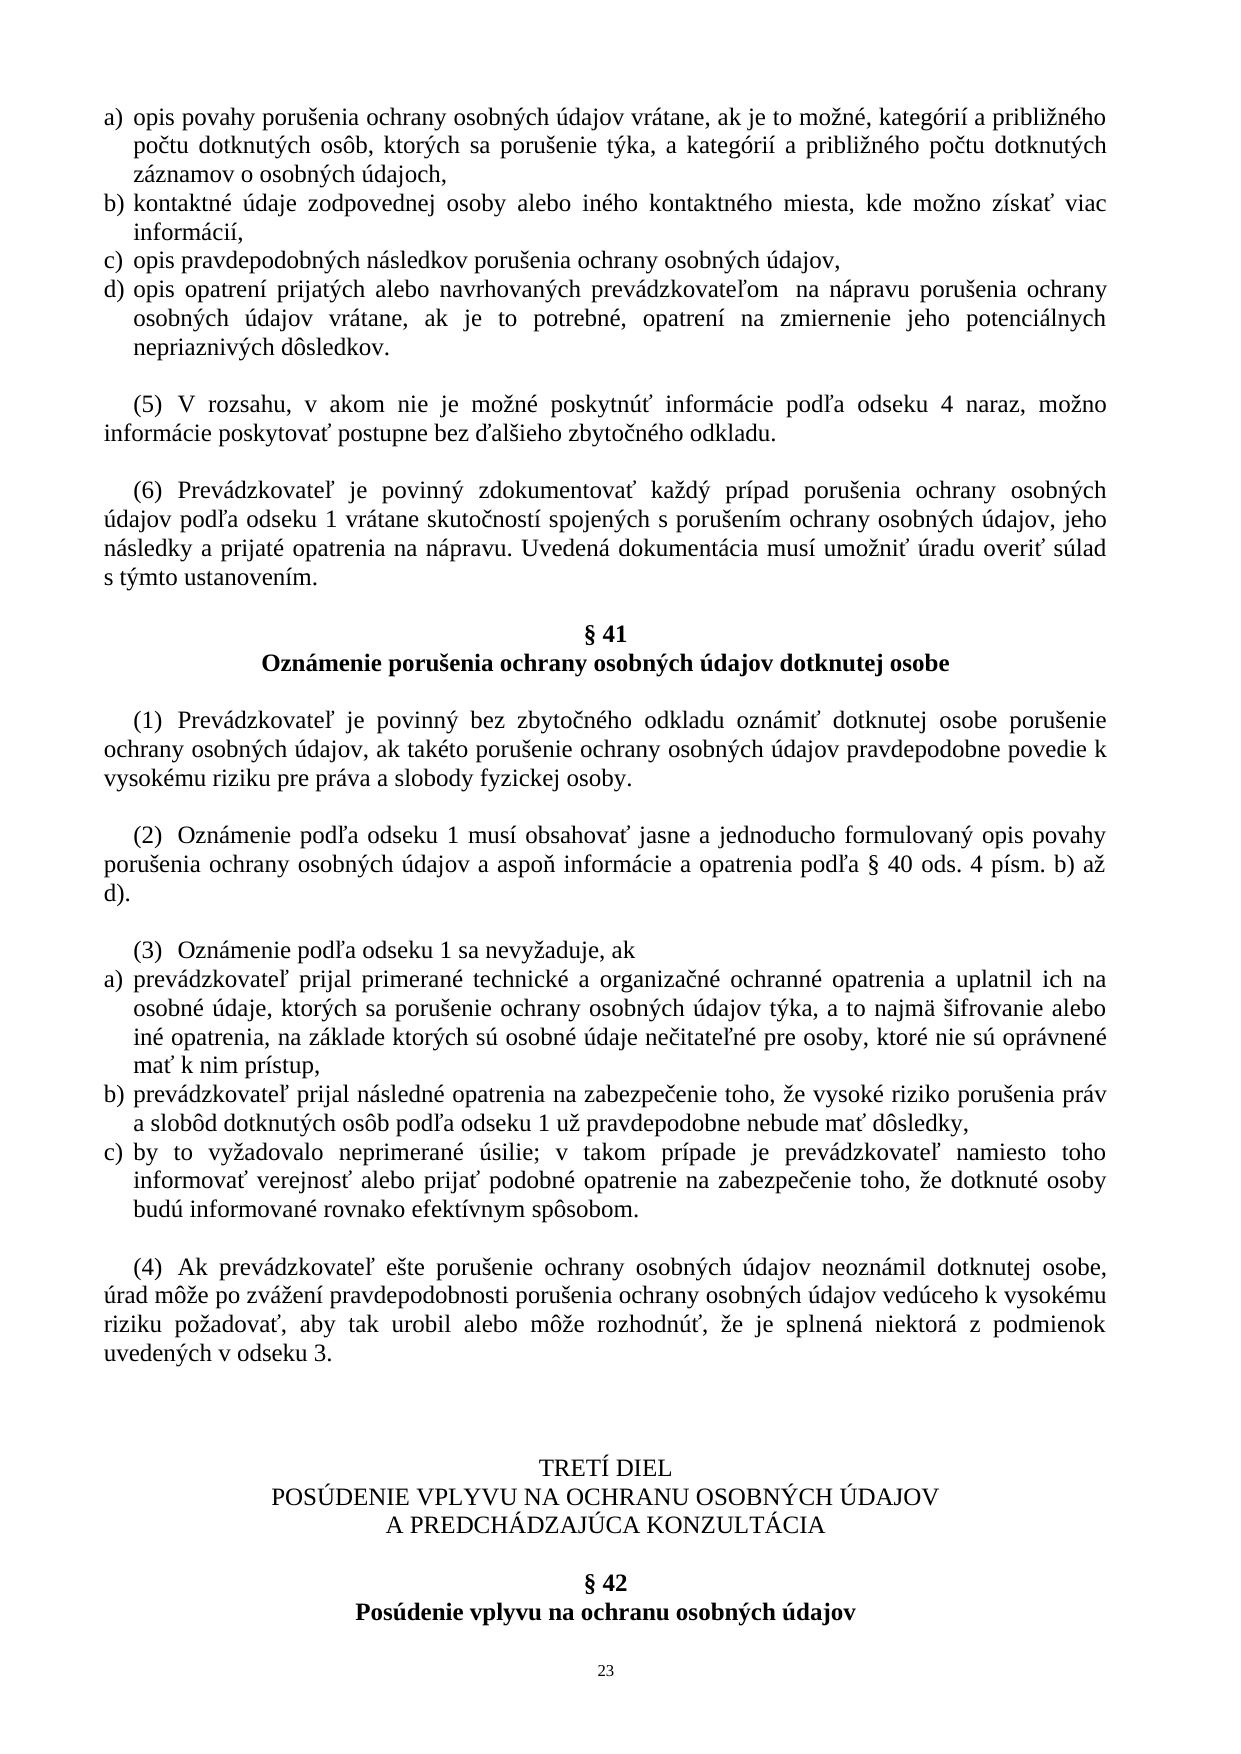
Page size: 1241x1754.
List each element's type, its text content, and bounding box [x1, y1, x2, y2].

subtitle tretí diel [103, 1453, 1107, 1482]
subtitle Posúdenie vplyvu na ochranu osobných údajov [103, 1597, 1107, 1626]
subtitle Posúdenie vplyvu na ochranu osobných údajov [103, 1482, 1107, 1511]
list prevádzkovateľ prijal primerané technické a organizačné ochranné opatrenia a uplatnil ich na osobné údaje, ktorých sa porušenie ochrany osobných údajov týka, a to najmä šifrovanie alebo iné opatrenia, na základe ktorých sú osobné údaje nečitateľné pre osoby, ktoré nie sú oprávnené mať k nim prístup, [103, 964, 1107, 1079]
list Prevádzkovateľ je povinný bez zbytočného odkladu oznámiť dotknutej osobe porušenie ochrany osobných údajov, ak takéto porušenie ochrany osobných údajov pravdepodobne povedie k vysokému riziku pre práva a slobody fyzickej osoby. [103, 706, 1107, 792]
subtitle a predchádzajúca konzultácia [103, 1511, 1107, 1539]
list by to vyžadovalo neprimerané úsilie; v takom prípade je prevádzkovateľ namiesto toho informovať verejnosť alebo prijať podobné opatrenie na zabezpečenie toho, že dotknuté osoby budú informované rovnako efektívnym spôsobom. [103, 1137, 1107, 1223]
list opis povahy porušenia ochrany osobných údajov vrátane, ak je to možné, kategórií a približného počtu dotknutých osôb, ktorých sa porušenie týka, a kategórií a približného počtu dotknutých záznamov o osobných údajoch, [103, 102, 1107, 188]
list prevádzkovateľ prijal následné opatrenia na zabezpečenie toho, že vysoké riziko porušenia práv a slobôd dotknutých osôb podľa odseku 1 už pravdepodobne nebude mať dôsledky, [103, 1079, 1107, 1137]
list opis opatrení prijatých alebo navrhovaných prevádzkovateľom na nápravu porušenia ochrany osobných údajov vrátane, ak je to potrebné, opatrení na zmiernenie jeho potenciálnych nepriaznivých dôsledkov. [103, 274, 1107, 361]
list Ak prevádzkovateľ ešte porušenie ochrany osobných údajov neoznámil dotknutej osobe, úrad môže po zvážení pravdepodobnosti porušenia ochrany osobných údajov vedúceho k vysokému riziku požadovať, aby tak urobil alebo môže rozhodnúť, že je splnená niektorá z podmienok uvedených v odseku 3. [103, 1252, 1107, 1367]
list kontaktné údaje zodpovednej osoby alebo iného kontaktného miesta, kde možno získať viac informácií, [103, 188, 1107, 246]
list V rozsahu, v akom nie je možné poskytnúť informácie podľa odseku 4 naraz, možno informácie poskytovať postupne bez ďalšieho zbytočného odkladu. [103, 389, 1107, 447]
list Prevádzkovateľ je povinný zdokumentovať každý prípad porušenia ochrany osobných údajov podľa odseku 1 vrátane skutočností spojených s porušením ochrany osobných údajov, jeho následky a prijaté opatrenia na nápravu. Uvedená dokumentácia musí umožniť úradu overiť súlad s týmto ustanovením. [103, 476, 1107, 591]
subtitle Oznámenie porušenia ochrany osobných údajov dotknutej osobe [103, 648, 1107, 677]
list Oznámenie podľa odseku 1 musí obsahovať jasne a jednoducho formulovaný opis povahy porušenia ochrany osobných údajov a aspoň informácie a opatrenia podľa § 40 ods. 4 písm. b) až d). [103, 821, 1107, 907]
list opis pravdepodobných následkov porušenia ochrany osobných údajov, [103, 246, 1107, 274]
list Oznámenie podľa odseku 1 sa nevyžaduje, ak [103, 936, 1107, 964]
